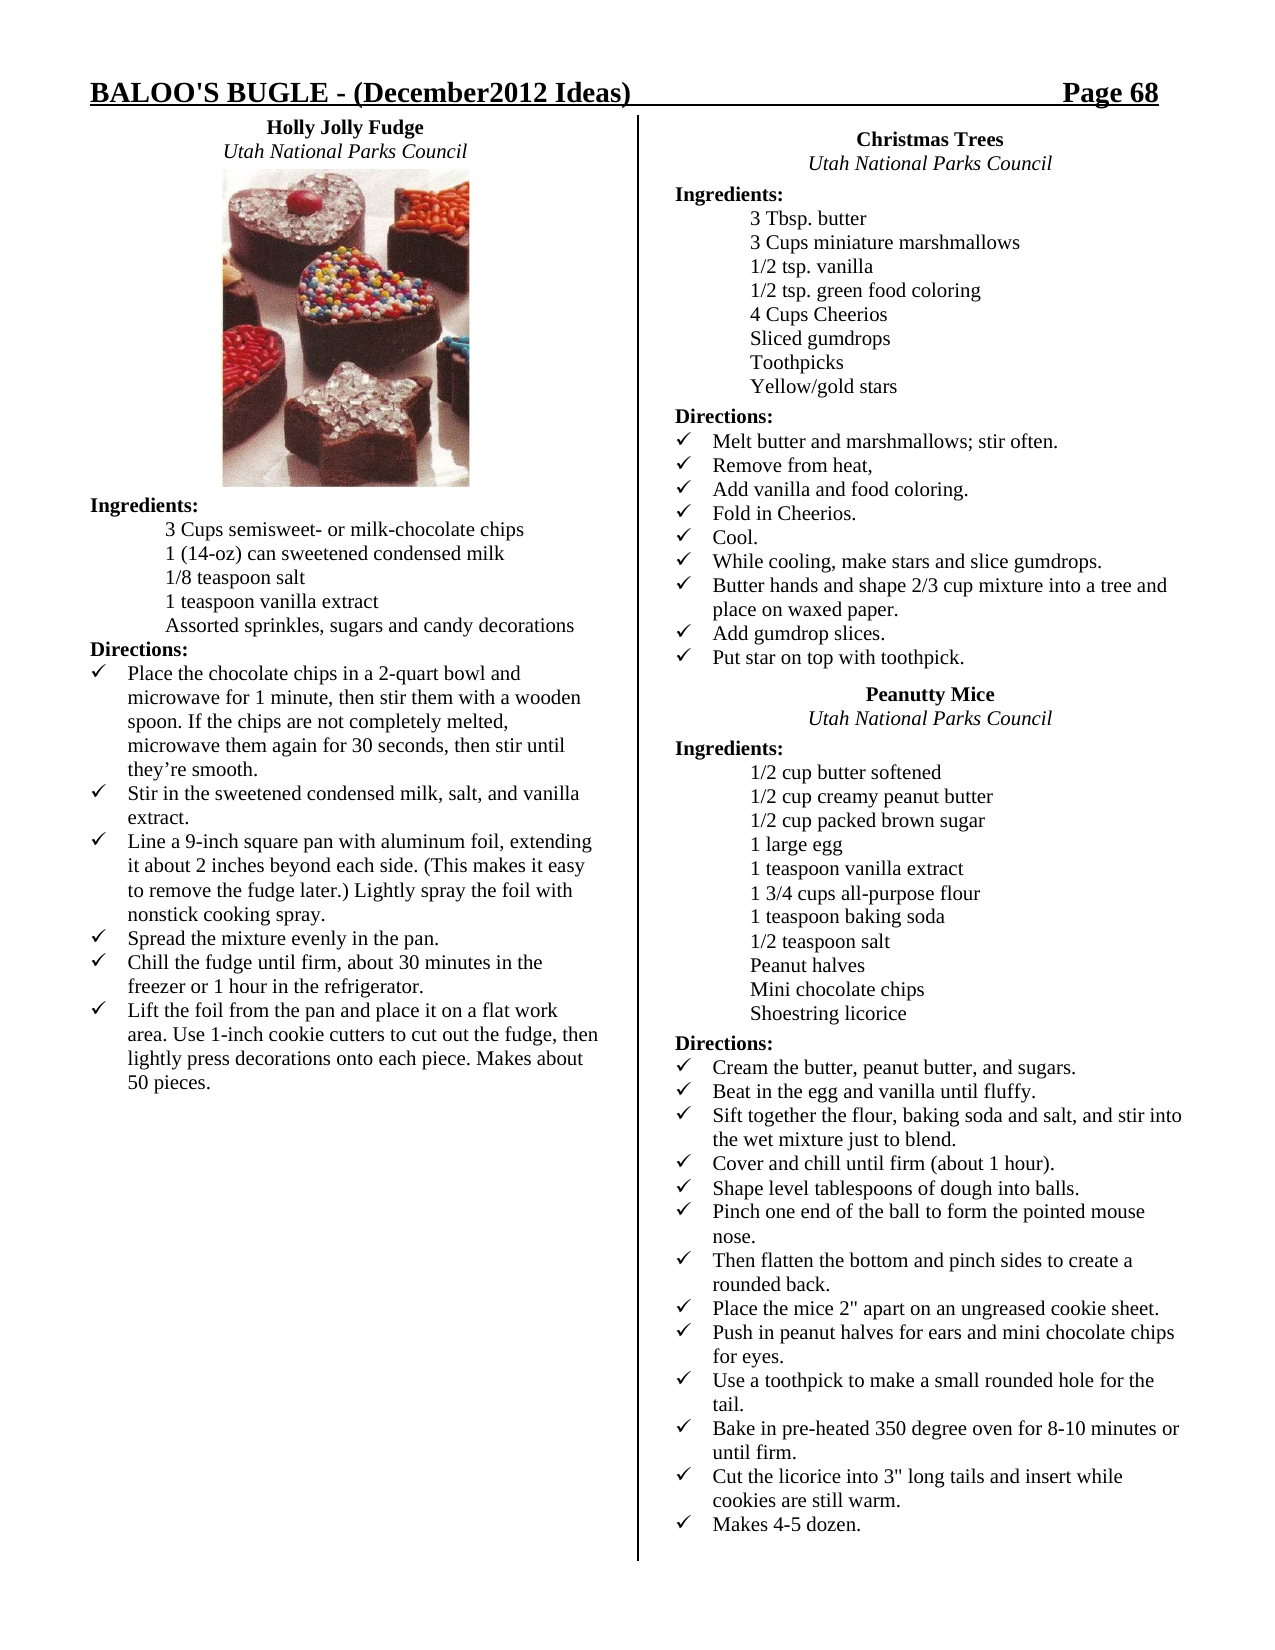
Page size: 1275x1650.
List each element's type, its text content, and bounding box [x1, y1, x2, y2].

list Pinch one end of the ball to form the pointed mouse nose. [675, 1199, 1185, 1248]
list Sift together the flour, baking soda and salt, and stir into the wet mixture just to blend. [675, 1103, 1185, 1151]
list Add gumdrop slices. [675, 621, 1185, 645]
text Sliced gumdrops [750, 326, 1185, 350]
text Holly Jolly Fudge [90, 115, 600, 139]
list Use a toothpick to make a small rounded hole for the tail. [675, 1368, 1185, 1416]
text Peanutty Mice [675, 682, 1185, 706]
text Toothpicks [750, 350, 1185, 374]
text 1 teaspoon baking soda [750, 904, 1185, 928]
text 1/2 tsp. green food coloring [750, 278, 1185, 302]
list Beat in the egg and vanilla until fluffy. [675, 1079, 1185, 1103]
text Peanut halves [750, 953, 1185, 977]
text 1/2 teaspoon salt [750, 928, 1185, 953]
text Ingredients: [90, 492, 600, 517]
text Yellow/gold stars [750, 374, 1185, 398]
text Directions: [675, 1031, 1185, 1055]
list Makes 4-5 dozen. [675, 1512, 1185, 1536]
text 1 teaspoon vanilla extract [165, 589, 600, 613]
list Lift the foil from the pan and place it on a flat work area. Use 1-inch cookie cutters to cut out the fudge, then lightly press decorations onto each piece. Makes about 50 pieces. [90, 998, 600, 1094]
text 1/2 tsp. vanilla [750, 254, 1185, 278]
list Add vanilla and food coloring. [675, 477, 1185, 501]
list Line a 9-inch square pan with aluminum foil, extending it about 2 inches beyond each side. (This makes it easy to remove the fudge later.) Lightly spray the foil with nonstick cooking spray. [90, 829, 600, 926]
list Cool. [675, 525, 1185, 549]
text 1/8 teaspoon salt [165, 565, 600, 589]
list Stir in the sweetened condensed milk, salt, and vanilla extract. [90, 781, 600, 829]
list Cut the licorice into 3" long tails and insert while cookies are still warm. [675, 1464, 1185, 1512]
list While cooling, make stars and slice gumdrops. [675, 549, 1185, 573]
list Fold in Cheerios. [675, 501, 1185, 525]
list Remove from heat, [675, 453, 1185, 477]
text 3 Cups semisweet- or milk-chocolate chips [165, 517, 600, 541]
text 1 large egg [750, 832, 1185, 856]
list Place the chocolate chips in a 2-quart bowl and microwave for 1 minute, then stir them with a wooden spoon. If the chips are not completely melted, microwave them again for 30 seconds, then stir until they’re smooth. [90, 661, 600, 781]
list Chill the fudge until firm, about 30 minutes in the freezer or 1 hour in the refrigerator. [90, 950, 600, 998]
list Put star on top with toothpick. [675, 645, 1185, 669]
text 1 teaspoon vanilla extract [750, 856, 1185, 880]
picture [220, 169, 470, 487]
text 3 Tbsp. butter [750, 206, 1185, 230]
text 4 Cups Cheerios [750, 302, 1185, 326]
text Ingredients: [675, 182, 1185, 206]
text Utah National Parks Council [90, 139, 600, 163]
text 1/2 cup packed brown sugar [750, 808, 1185, 832]
text Directions: [90, 637, 600, 661]
list Place the mice 2" apart on an ungreased cookie sheet. [675, 1296, 1185, 1320]
text Assorted sprinkles, sugars and candy decorations [165, 613, 600, 637]
list Cream the butter, peanut butter, and sugars. [675, 1055, 1185, 1079]
list Butter hands and shape 2/3 cup mixture into a tree and place on waxed paper. [675, 573, 1185, 621]
text Utah National Parks Council [675, 151, 1185, 175]
list Shape level tablespoons of dough into balls. [675, 1175, 1185, 1199]
text Christmas Trees [675, 127, 1185, 151]
text Shoestring licorice [750, 1001, 1185, 1025]
list Push in peanut halves for ears and mini chocolate chips for eyes. [675, 1320, 1185, 1368]
list Melt butter and marshmallows; stir often. [675, 428, 1185, 453]
text Ingredients: [675, 736, 1185, 760]
list Bake in pre-heated 350 degree oven for 8-10 minutes or until firm. [675, 1416, 1185, 1464]
list Then flatten the bottom and pinch sides to create a rounded back. [675, 1248, 1185, 1296]
text 1/2 cup creamy peanut butter [750, 784, 1185, 808]
text Utah National Parks Council [675, 706, 1185, 730]
text 1/2 cup butter softened [750, 760, 1185, 784]
text 1 (14-oz) can sweetened condensed milk [165, 541, 600, 565]
text 3 Cups miniature marshmallows [750, 230, 1185, 254]
text Mini chocolate chips [750, 977, 1185, 1001]
list Spread the mixture evenly in the pan. [90, 926, 600, 950]
list Cover and chill until firm (about 1 hour). [675, 1151, 1185, 1175]
text Directions: [675, 404, 1185, 428]
text 1 3/4 cups all-purpose flour [750, 880, 1185, 904]
